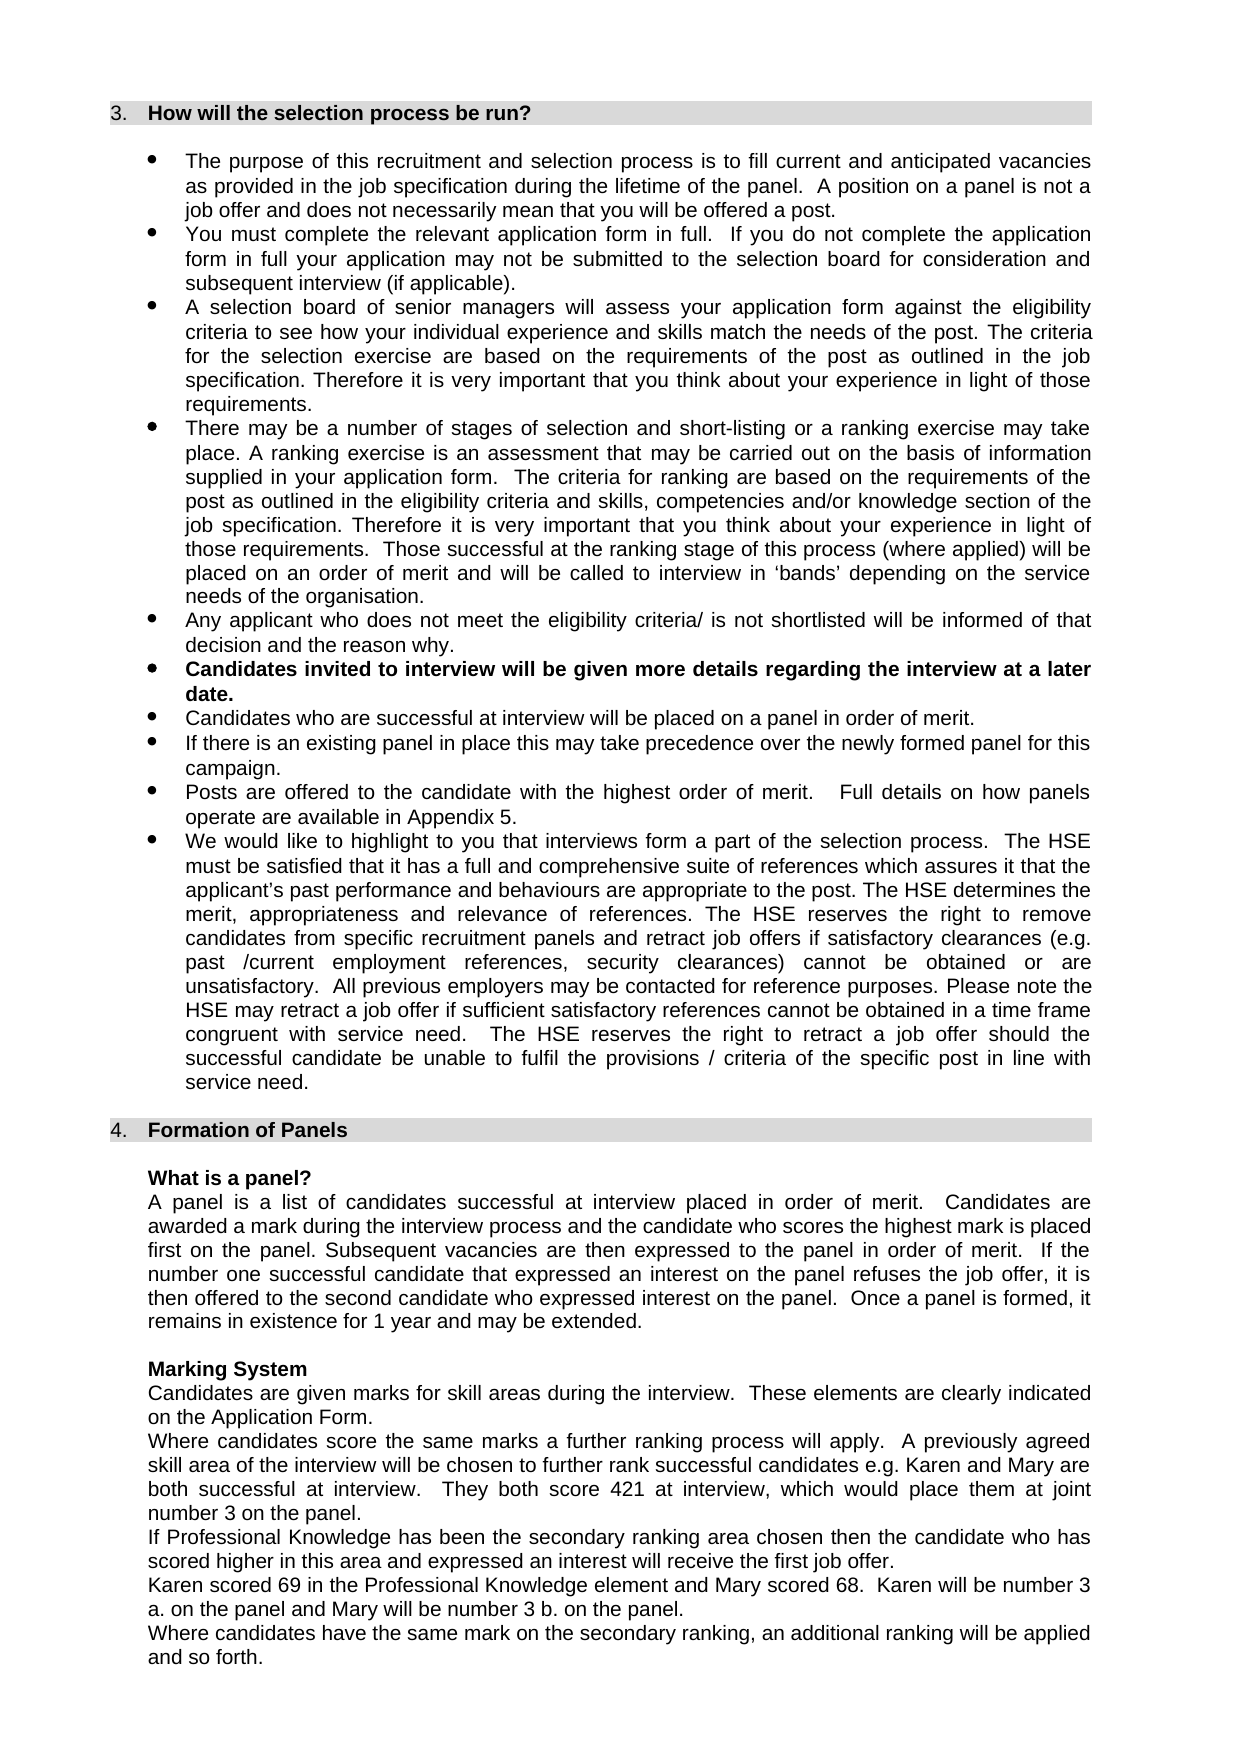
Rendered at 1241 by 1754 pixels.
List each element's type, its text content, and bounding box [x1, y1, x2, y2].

list Any applicant who does not meet the eligibility criteria/ is not shortlisted will be informed of that decision and the reason why. [148, 608, 1092, 657]
text Candidates are given marks for skill areas during the interview. These elements are clearly indicated on the Application Form. [148, 1381, 1092, 1429]
list Posts are offered to the candidate with the highest order of merit. Full details on how panels operate are available in Appendix 5. [148, 780, 1092, 829]
list How will the selection process be run? [110, 101, 1092, 125]
list A selection board of senior managers will assess your application form against the eligibility criteria to see how your individual experience and skills match the needs of the post. The criteria for the selection exercise are based on the requirements of the post as outlined in the job specification. Therefore it is very important that you think about your experience in light of those requirements. [148, 295, 1092, 416]
list Candidates who are successful at interview will be placed on a panel in order of merit. [148, 706, 1092, 731]
text Marking System [148, 1357, 1092, 1381]
list You must complete the relevant application form in full. If you do not complete the application form in full your application may not be submitted to the selection board for consideration and subsequent interview (if applicable). [148, 222, 1092, 295]
list There may be a number of stages of selection and short-listing or a ranking exercise may take place. A ranking exercise is an assessment that may be carried out on the basis of information supplied in your application form. The criteria for ranking are based on the requirements of the post as outlined in the eligibility criteria and skills, competencies and/or knowledge section of the job specification. Therefore it is very important that you think about your experience in light of those requirements. Those successful at the ranking stage of this process (where applied) will be placed on an order of merit and will be called to interview in ‘bands’ depending on the service needs of the organisation. [148, 416, 1092, 608]
list If there is an existing panel in place this may take precedence over the newly formed panel for this campaign. [148, 731, 1092, 780]
text Where candidates have the same mark on the secondary ranking, an additional ranking will be applied and so forth. [148, 1621, 1092, 1669]
text A panel is a list of candidates successful at interview placed in order of merit. Candidates are awarded a mark during the interview process and the candidate who scores the highest mark is placed first on the panel. Subsequent vacancies are then expressed to the panel in order of merit. If the number one successful candidate that expressed an interest on the panel refuses the job offer, it is then offered to the second candidate who expressed interest on the panel. Once a panel is formed, it remains in existence for 1 year and may be extended. [148, 1189, 1092, 1333]
list We would like to highlight to you that interviews form a part of the selection process. The must be satisfied that it has a full and comprehensive suite of references which assures it that the applicant’s past performance and behaviours are appropriate to the post. The determines the merit, appropriateness and relevance of references. The reserves the right to remove candidates from specific recruitment panels and retract job offers if satisfactory clearances (e.g. past /current employment references, security clearances) cannot be obtained or are unsatisfactory. All previous employers may be contacted for reference purposes. Please note the HSE may retract a job offer if sufficient satisfactory references cannot be obtained in a time frame congruent with service need. The reserves the right to retract a job offer should the successful candidate be unable to fulfil the provisions / criteria of the specific post in line with service need. [148, 829, 1092, 1094]
text Karen scored 69 in the Professional Knowledge element and Mary scored 68. Karen will be number 3 a. on the panel and Mary will be number 3 b. on the panel. [148, 1573, 1092, 1621]
list The purpose of this recruitment and selection process is to fill current and anticipated vacancies as provided in the job specification during the lifetime of the panel. A position on a panel is not a job offer and does not necessarily mean that you will be offered a post. [148, 149, 1092, 222]
text What is a panel? [148, 1166, 1092, 1189]
list Formation of Panels [110, 1118, 1092, 1142]
text Where candidates score the same marks a further ranking process will apply. A previously agreed skill area of the interview will be chosen to further rank successful candidates e.g. Karen and Mary are both successful at interview. They both score 421 at interview, which would place them at joint number 3 on the panel. [148, 1429, 1092, 1525]
text If Professional Knowledge has been the secondary ranking area chosen then the candidate who has scored higher in this area and expressed an interest will receive the first job offer. [148, 1525, 1092, 1573]
list Candidates invited to interview will be given more details regarding the interview at a later date. [148, 657, 1092, 706]
